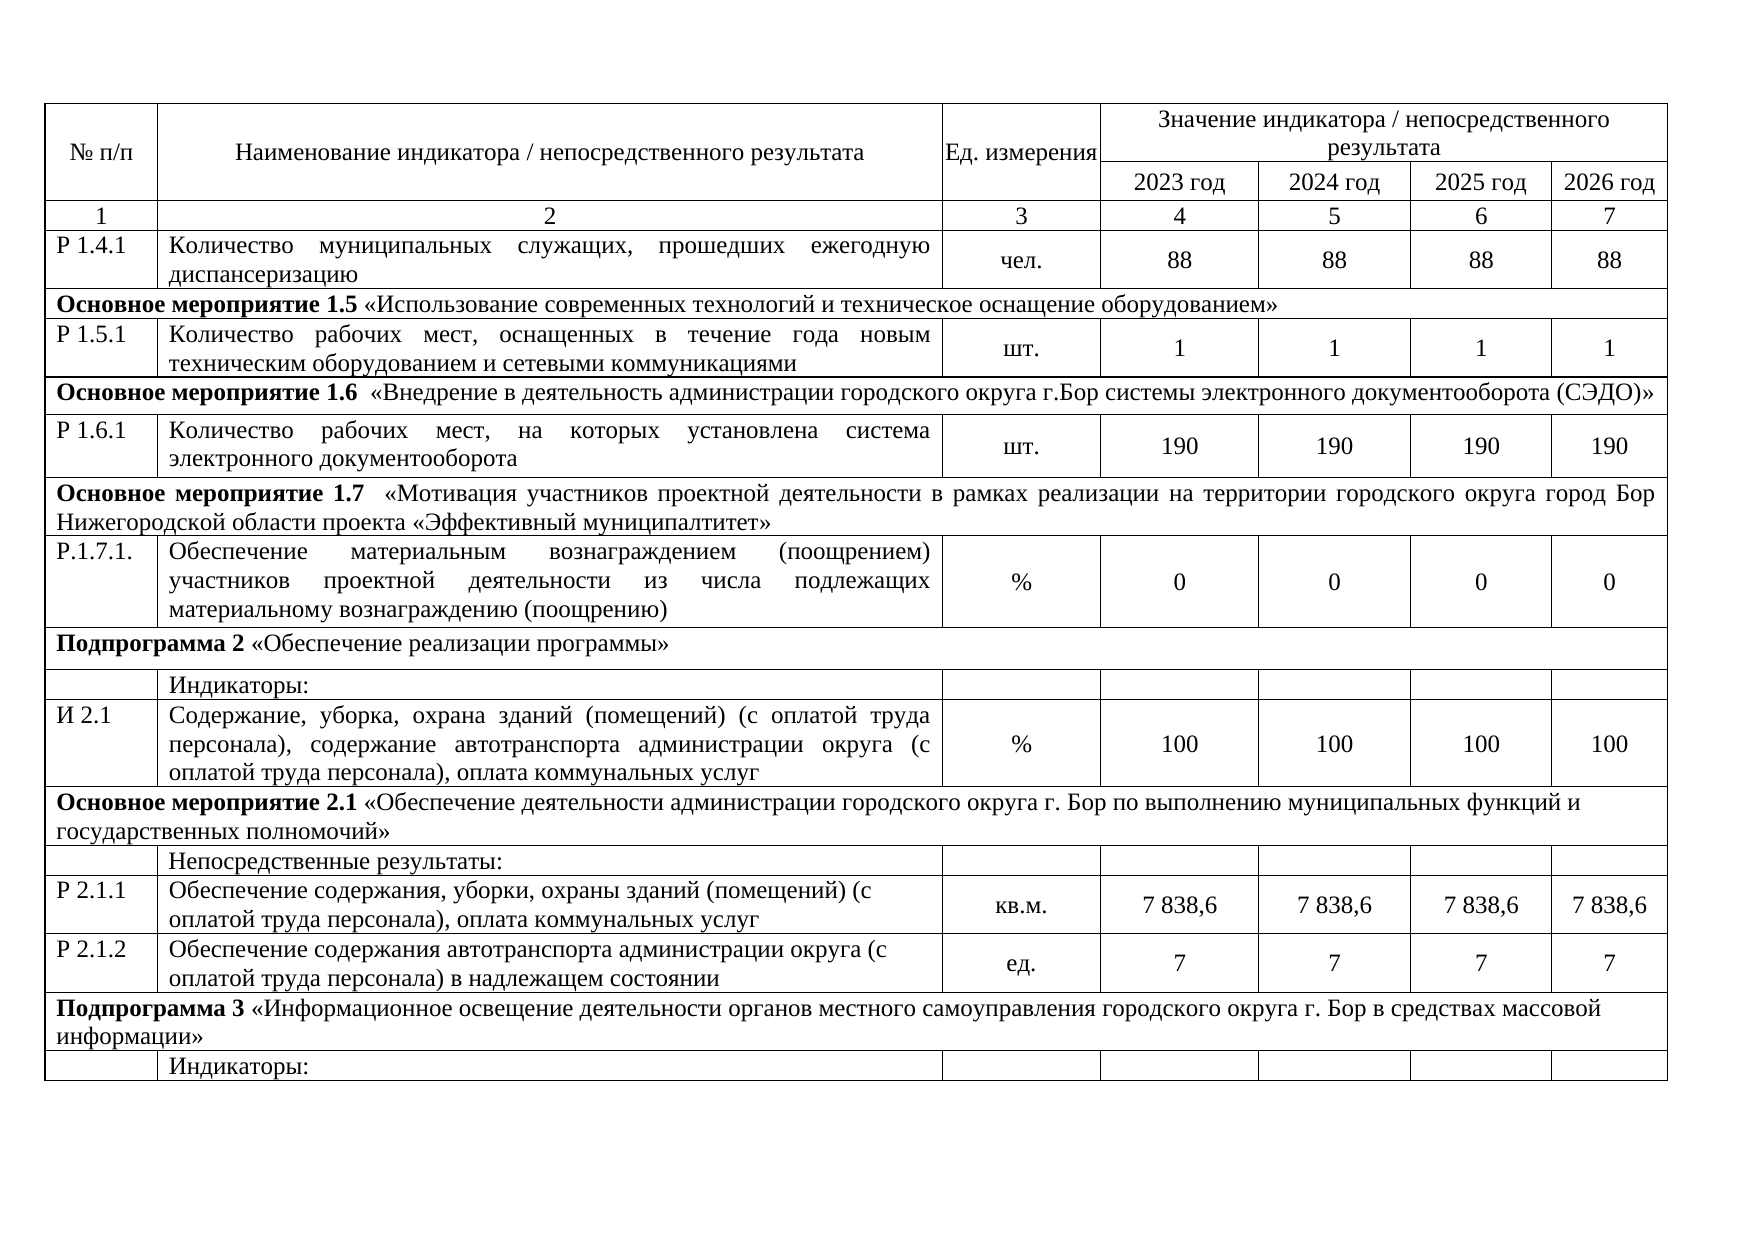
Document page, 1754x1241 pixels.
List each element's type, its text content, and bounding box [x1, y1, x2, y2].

table_cell 2 [158, 201, 942, 229]
table_cell 88 [1411, 231, 1551, 288]
table_cell [1411, 670, 1551, 699]
table_cell 190 [1259, 415, 1410, 477]
table_cell [46, 846, 157, 874]
table_header Значение индикатора / непосредственного результата [1101, 104, 1667, 161]
table_cell [1259, 670, 1410, 699]
table_cell 0 [1259, 536, 1410, 627]
table_cell [1552, 846, 1667, 874]
table_cell чел. [943, 231, 1100, 288]
table_cell 4 [1101, 201, 1258, 229]
table_cell [1101, 846, 1258, 874]
table_cell 100 [1411, 700, 1551, 786]
table_cell Р.1.7.1. [46, 536, 157, 627]
table_cell Р 2.1.1 [46, 876, 157, 933]
table_cell [1411, 1051, 1551, 1080]
table_cell [1552, 670, 1667, 699]
table_cell Основное мероприятие 1.5 «Использование современных технологий и техническое оснащение оборудованием» [46, 289, 1667, 318]
table_cell Количество рабочих мест, оснащенных в течение года новым техническим оборудованием и сетевыми коммуникациями [158, 319, 942, 376]
table_cell Количество рабочих мест, на которых установлена система электронного документооборота [158, 415, 942, 477]
table_cell % [943, 700, 1100, 786]
table_cell ед. [943, 934, 1100, 992]
table_cell [1411, 846, 1551, 874]
table_cell 88 [1552, 231, 1667, 288]
table_cell Обеспечение содержания автотранспорта администрации округа (с оплатой труда персонала) в надлежащем состоянии [158, 934, 942, 992]
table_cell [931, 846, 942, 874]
table_cell 7 [1552, 934, 1667, 992]
table_cell [943, 670, 1100, 699]
table_header Наименование индикатора / непосредственного результата [158, 104, 942, 200]
table_cell Основное мероприятие 1.6 «Внедрение в деятельность администрации городского округа г.Бор системы электронного документооборота (СЭДО)» [46, 378, 1667, 414]
table_cell 100 [1552, 700, 1667, 786]
table_cell Количество муниципальных служащих, прошедших ежегодную диспансеризацию [158, 231, 942, 288]
table_cell Р 1.5.1 [46, 319, 157, 376]
table_cell Основное мероприятие 2.1 «Обеспечение деятельности администрации городского округа г. Бор по выполнению муниципальных функций и государственных полномочий» [46, 787, 1667, 845]
table_cell шт. [943, 319, 1100, 376]
table_cell [943, 1051, 1100, 1080]
table_cell 7 838,6 [1411, 876, 1551, 933]
table_cell Индикаторы: [158, 670, 942, 699]
table_cell % [943, 536, 1100, 627]
table_cell 190 [1411, 415, 1551, 477]
table_cell 7 [1101, 934, 1258, 992]
table_cell 88 [1101, 231, 1258, 288]
table_cell [1552, 1051, 1667, 1080]
table_cell 2023 год [1101, 162, 1258, 200]
table_cell Содержание, уборка, охрана зданий (помещений) (с оплатой труда персонала), содержание автотранспорта администрации округа (с оплатой труда персонала), оплата коммунальных услуг [158, 700, 942, 786]
table_header Ед. измерения [943, 104, 1100, 200]
table_cell шт. [943, 415, 1100, 477]
table_cell 0 [1411, 536, 1551, 627]
table_cell 100 [1101, 700, 1258, 786]
table_cell Обеспечение содержания, уборки, охраны зданий (помещений) (с оплатой труда персонала), оплата коммунальных услуг [158, 876, 942, 933]
table_cell 1 [46, 201, 157, 229]
table_cell 7 [1552, 201, 1667, 229]
table_cell 7 838,6 [1101, 876, 1258, 933]
table_cell 1 [1552, 319, 1667, 376]
table_cell Обеспечение материальным вознаграждением (поощрением) участников проектной деятельности из числа подлежащих материальному вознаграждению (поощрению) [158, 536, 942, 627]
table_cell [1101, 670, 1258, 699]
table_cell [943, 846, 1100, 874]
table_cell 0 [1552, 536, 1667, 627]
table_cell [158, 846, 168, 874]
table_cell 7 838,6 [1259, 876, 1410, 933]
table_cell кв.м. [943, 876, 1100, 933]
table_cell [46, 670, 157, 699]
table_cell 7 [1411, 934, 1551, 992]
table_cell [1259, 846, 1410, 874]
table_cell 3 [943, 201, 1100, 229]
table_cell 0 [1101, 536, 1258, 627]
table_cell Подпрограмма 3 «Информационное освещение деятельности органов местного самоуправления городского округа г. Бор в средствах массовой информации» [46, 993, 1667, 1050]
table_cell 5 [1259, 201, 1410, 229]
table_cell 6 [1411, 201, 1551, 229]
table_cell 100 [1259, 700, 1410, 786]
table_cell Индикаторы: [158, 1051, 942, 1080]
table_cell 2026 год [1552, 162, 1667, 200]
table_cell Р 2.1.2 [46, 934, 157, 992]
table_cell 7 838,6 [1552, 876, 1667, 933]
table_cell 1 [1411, 319, 1551, 376]
table_cell 190 [1101, 415, 1258, 477]
table_cell И 2.1 [46, 700, 157, 786]
table_cell 1 [1259, 319, 1410, 376]
table_header № п/п [46, 104, 157, 200]
table_cell Р 1.4.1 [46, 231, 157, 288]
table_cell Р 1.6.1 [46, 415, 157, 477]
table_cell [46, 1051, 157, 1080]
table_cell [1259, 1051, 1410, 1080]
table_cell [1101, 1051, 1258, 1080]
table_cell 1 [1101, 319, 1258, 376]
table_cell 2025 год [1411, 162, 1551, 200]
table_cell 190 [1552, 415, 1667, 477]
table_cell 88 [1259, 231, 1410, 288]
table_cell Подпрограмма 2 «Обеспечение реализации программы» [46, 628, 1667, 669]
table_cell 2024 год [1259, 162, 1410, 200]
table_cell Основное мероприятие 1.7 «Мотивация участников проектной деятельности в рамках реализации на территории городского округа город Бор Нижегородской области проекта «Эффективный муниципалтитет» [46, 478, 1667, 535]
table_cell 7 [1259, 934, 1410, 992]
